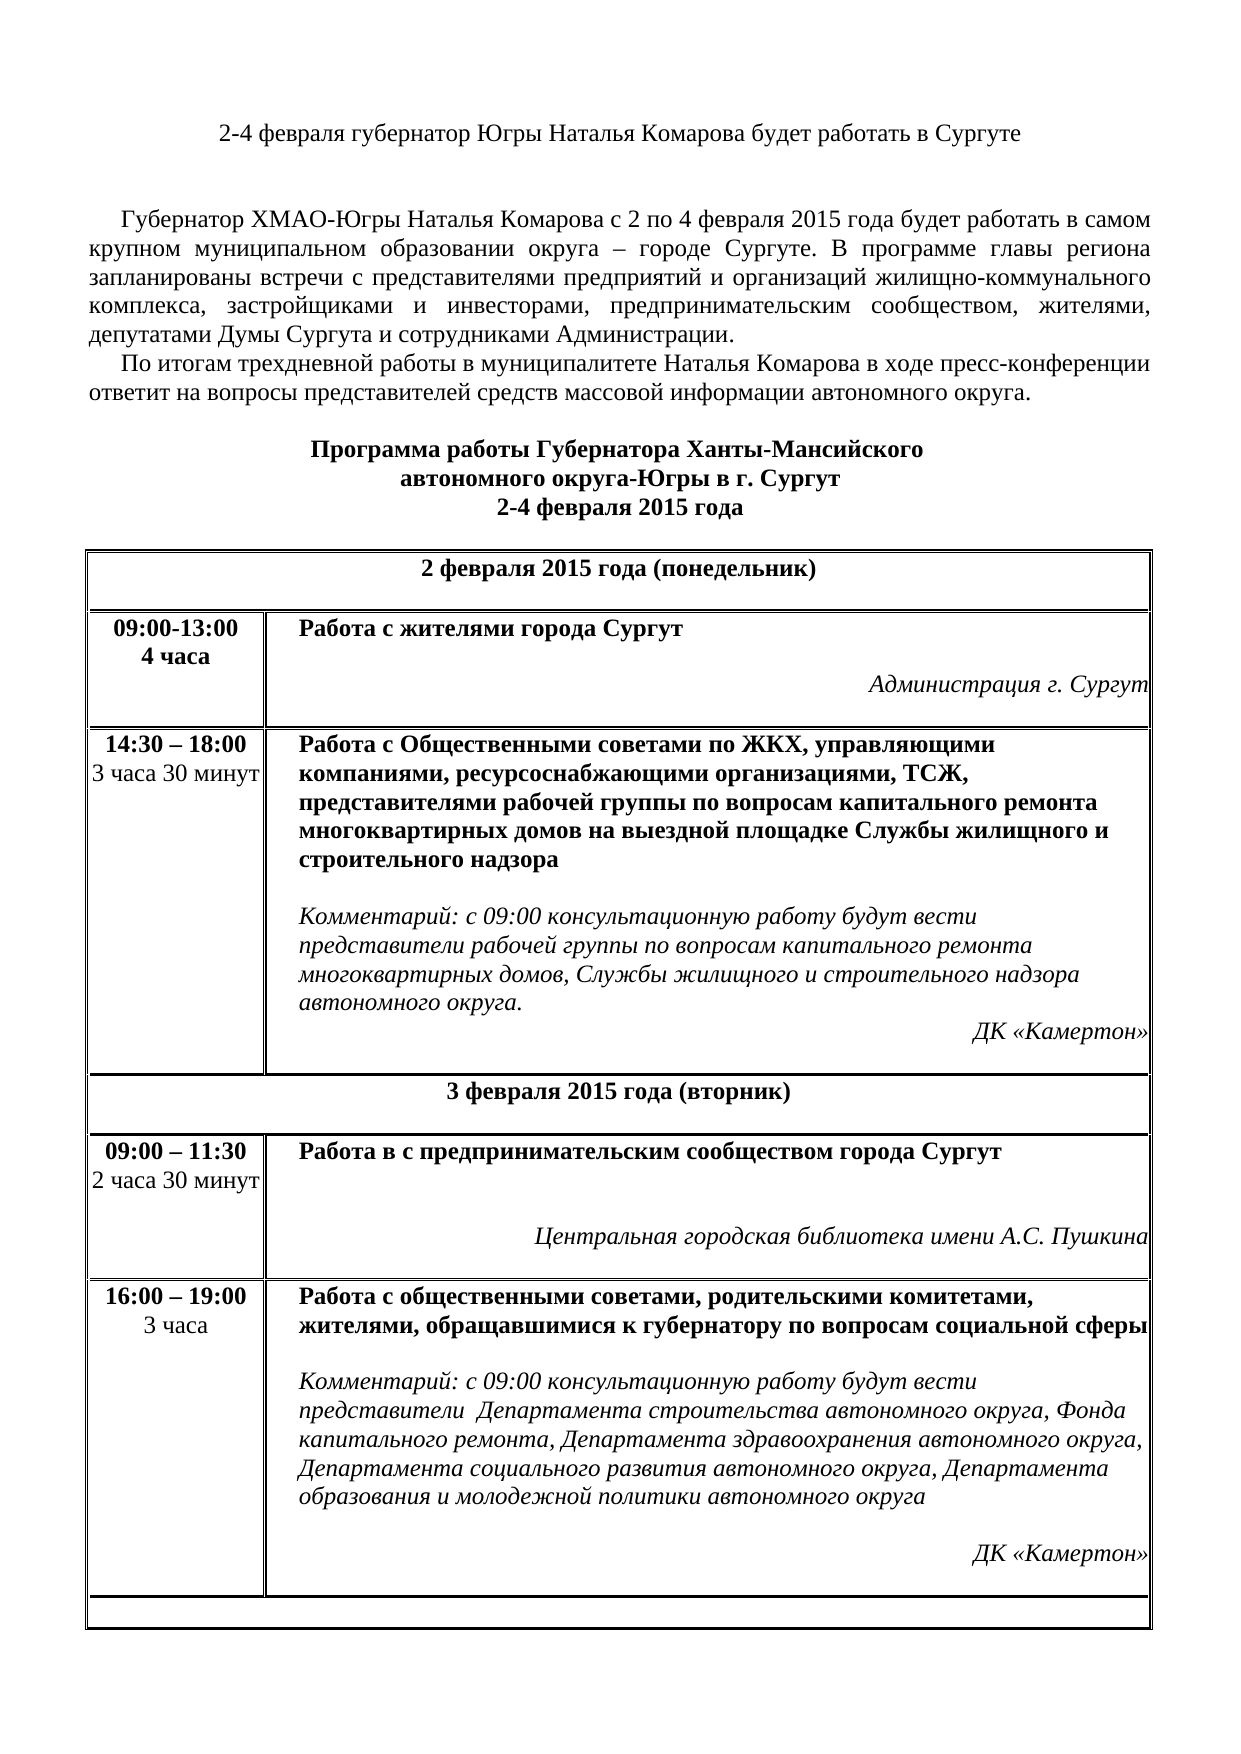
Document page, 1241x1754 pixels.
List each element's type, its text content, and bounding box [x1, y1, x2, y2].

table_cell Работа с Общественными советами по ЖКХ, управляющими компаниями, ресурсоснабжающими организациями, ТСЖ, представителями рабочей группы по вопросам капитального ремонта многоквартирных домов на выездной площадке Службы жилищного и строительного надзора Комментарий: с 09:00 консультационную работу будут вести представители рабочей группы по вопросам капитального ремонта многоквартирных домов, Службы жилищного и строительного надзора автономного округа. ДК «Камертон» [267, 726, 1150, 1073]
table_cell 09:00 – 11:30 2 часа 30 минут [86, 1133, 263, 1278]
table_cell 14:30 – 18:00 3 часа 30 минут [88, 726, 263, 1073]
table_cell Работа в с предпринимательским сообществом города Сургут Центральная городская библиотека имени А.С. Пушкина [267, 1133, 1151, 1278]
table_cell 3 февраля 2015 года (вторник) [86, 1073, 1151, 1133]
text 2-4 февраля губернатор Югры Наталья Комарова будет работать в Сургуте [88, 118, 1152, 147]
text 2-4 февраля 2015 года [88, 492, 1152, 521]
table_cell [88, 1595, 1149, 1627]
text Программа работы Губернатора Ханты-Мансийского автономного округа-Югры в г. Сургут [88, 434, 1152, 492]
table_cell Работа с жителями города Сургут Администрация г. Сургут [267, 609, 1150, 726]
table_cell 09:00-13:00 4 часа [88, 609, 263, 726]
table_cell 16:00 – 19:00 3 часа [86, 1278, 265, 1595]
table_cell Работа с общественными советами, родительскими комитетами, жителями, обращавшимися к губернатору по вопросам социальной сферы Комментарий: с 09:00 консультационную работу будут вести представители Департамента строительства автономного округа, Фонда капитального ремонта, Департамента здравоохранения автономного округа, Департамента социального развития автономного округа, Департамента образования и молодежной политики автономного округа ДК «Камертон» [265, 1278, 1151, 1595]
table_header 2 февраля 2015 года (понедельник) [88, 553, 1149, 609]
text Губернатор ХМАО-Югры Наталья Комарова с 2 по 4 февраля 2015 года будет работать в самом крупном муниципальном образовании округа – городе Сургуте. В программе главы региона запланированы встречи с представителями предприятий и организаций жилищно-коммунального комплекса, застройщиками и инвесторами, предпринимательским сообществом, жителями, депутатами Думы Сургута и сотрудниками Администрации. [88, 204, 1152, 348]
text По итогам трехдневной работы в муниципалитете Наталья Комарова в ходе пресс-конференции ответит на вопросы представителей средств массовой информации автономного округа. [88, 348, 1152, 406]
